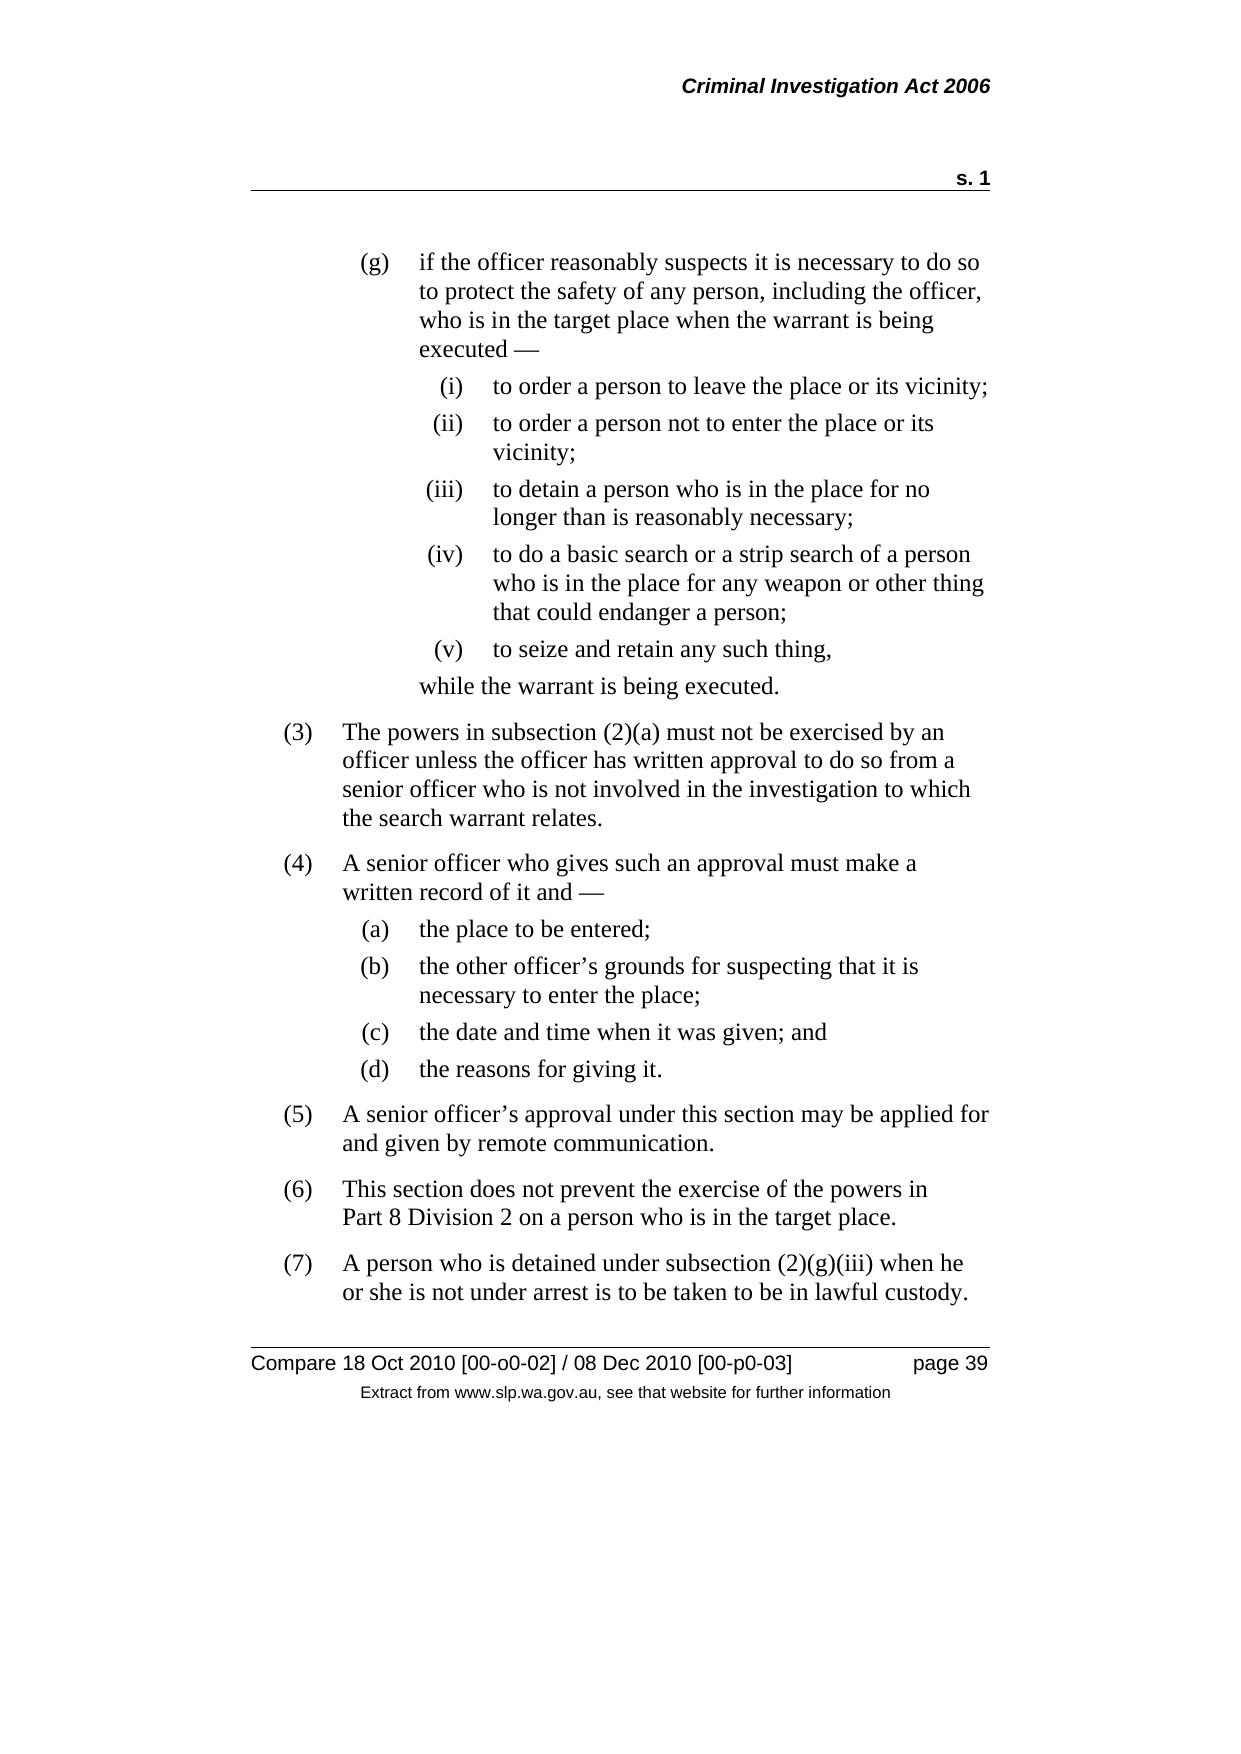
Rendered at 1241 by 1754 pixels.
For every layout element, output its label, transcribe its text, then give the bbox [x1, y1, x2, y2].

text (i) to order a person to leave the place or its vicinity; [251, 371, 990, 399]
text (6) This section does not prevent the exercise of the powers in Part 8 Division 2 on a person who is in the target place. [251, 1174, 990, 1231]
text (3) The powers in subsection (2)(a) must not be exercised by an officer unless the officer has written approval to do so from a senior officer who is not involved in the investigation to which the search warrant relates. [251, 717, 990, 832]
text (b) the other officer’s grounds for suspecting that it is necessary to enter the place; [251, 951, 990, 1009]
text (5) A senior officer’s approval under this section may be applied for and given by remote communication. [251, 1099, 990, 1157]
text (g) if the officer reasonably suspects it is necessary to do so to protect the safety of any person, including the officer, who is in the target place when the warrant is being executed — [251, 247, 990, 362]
text (iii) to detain a person who is in the place for no longer than is reasonably necessary; [251, 474, 990, 531]
text (iv) to do a basic search or a strip search of a person who is in the place for any weapon or other thing that could endanger a person; [251, 539, 990, 626]
text (4) A senior officer who gives such an approval must make a written record of it and — [251, 848, 990, 906]
text (ii) to order a person not to enter the place or its vicinity; [251, 408, 990, 465]
text while the warrant is being executed. [251, 671, 990, 700]
text (v) to seize and retain any such thing, [251, 634, 990, 663]
text (d) the reasons for giving it. [251, 1054, 990, 1083]
text (a) the place to be entered; [251, 914, 990, 943]
text (7) A person who is detained under subsection (2)(g)(iii) when he or she is not under arrest is to be taken to be in lawful custody. [251, 1248, 990, 1305]
text (c) the date and time when it was given; and [251, 1017, 990, 1046]
